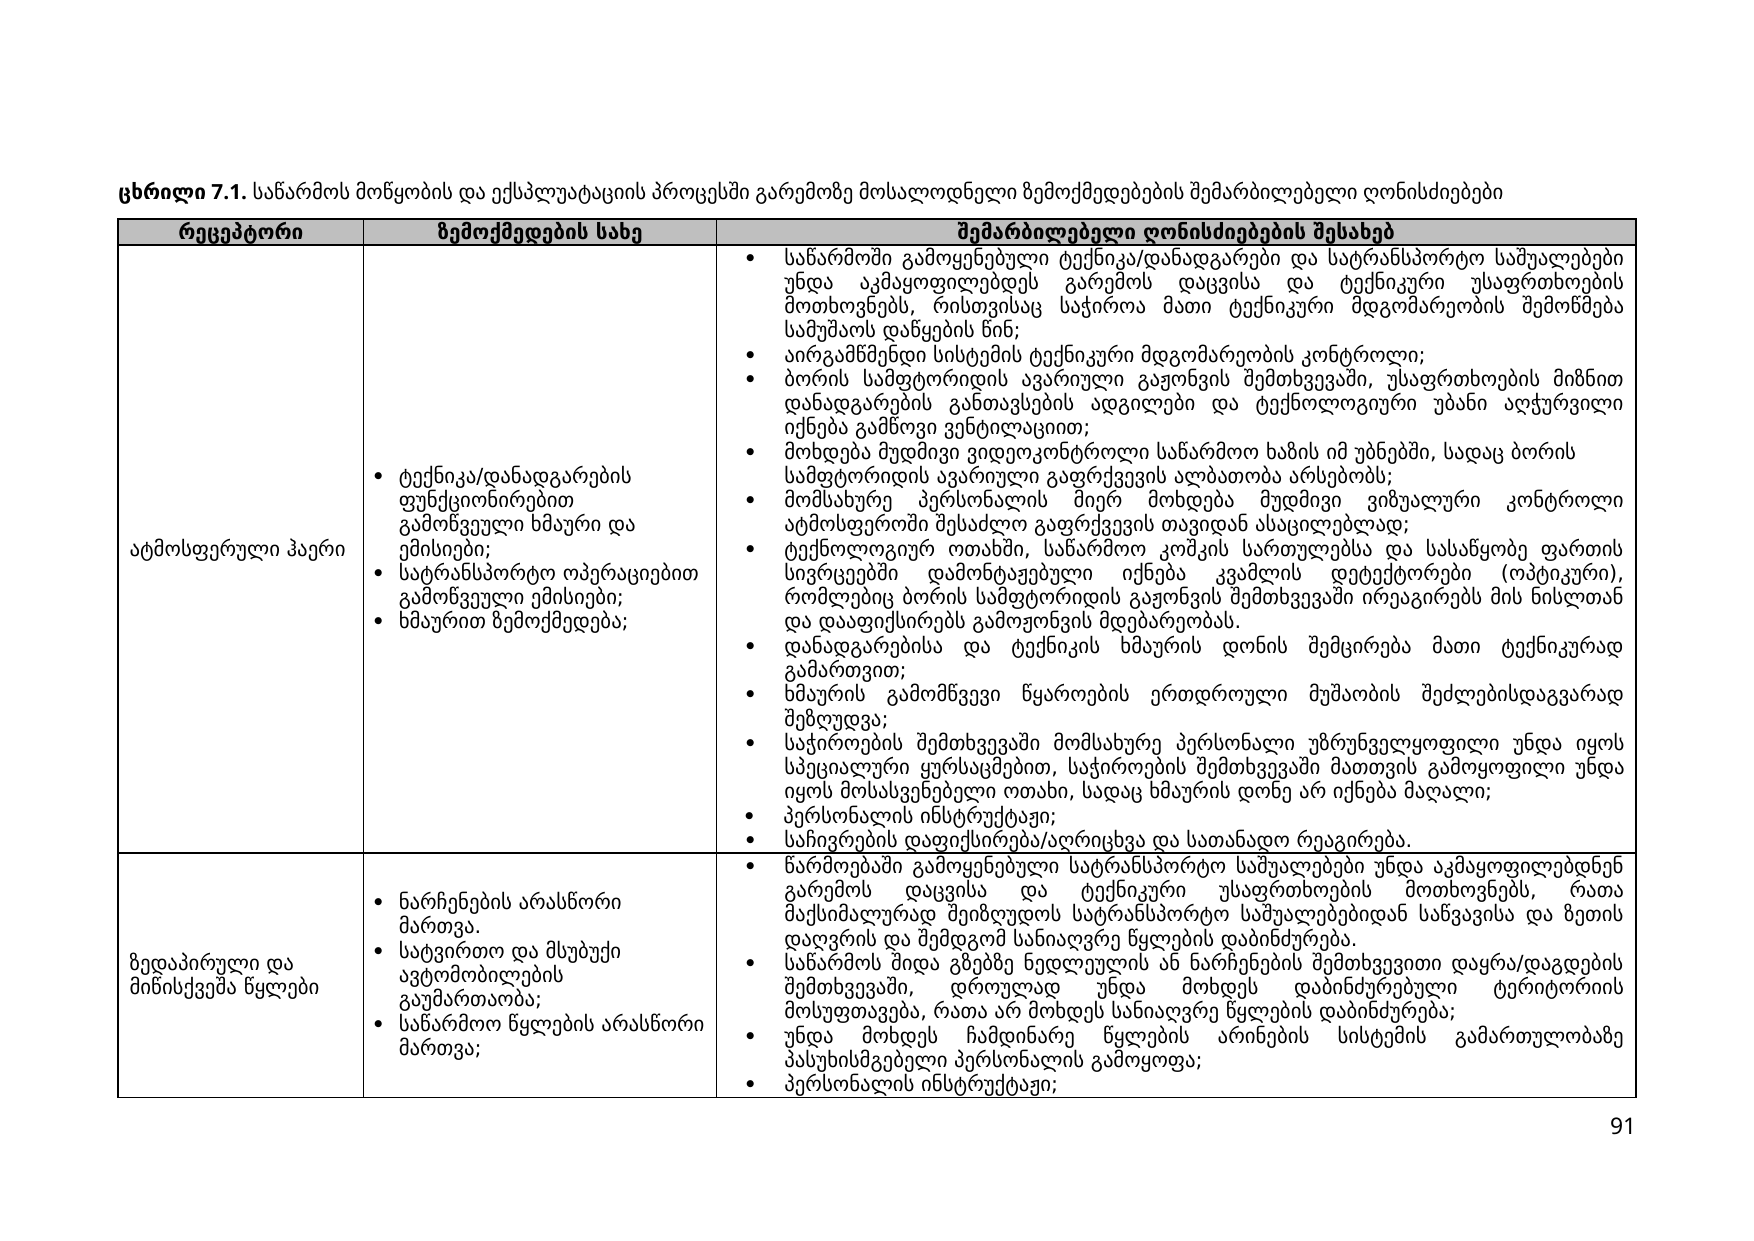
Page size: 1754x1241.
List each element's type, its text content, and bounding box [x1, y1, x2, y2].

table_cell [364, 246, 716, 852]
text ცხრილი 7.1. საწარმოს მოწყობის და ექსპლუატაციის პროცესში გარემოზე მოსალოდნელი ზემოქმედებების შემარბილებელი ღონისძიებები [118, 177, 1636, 206]
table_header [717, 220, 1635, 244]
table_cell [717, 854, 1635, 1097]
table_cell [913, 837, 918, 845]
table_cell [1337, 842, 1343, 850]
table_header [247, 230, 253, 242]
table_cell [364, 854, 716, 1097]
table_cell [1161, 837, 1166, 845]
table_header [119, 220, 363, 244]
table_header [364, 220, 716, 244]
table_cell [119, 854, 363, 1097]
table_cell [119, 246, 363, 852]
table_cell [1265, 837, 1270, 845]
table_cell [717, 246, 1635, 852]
